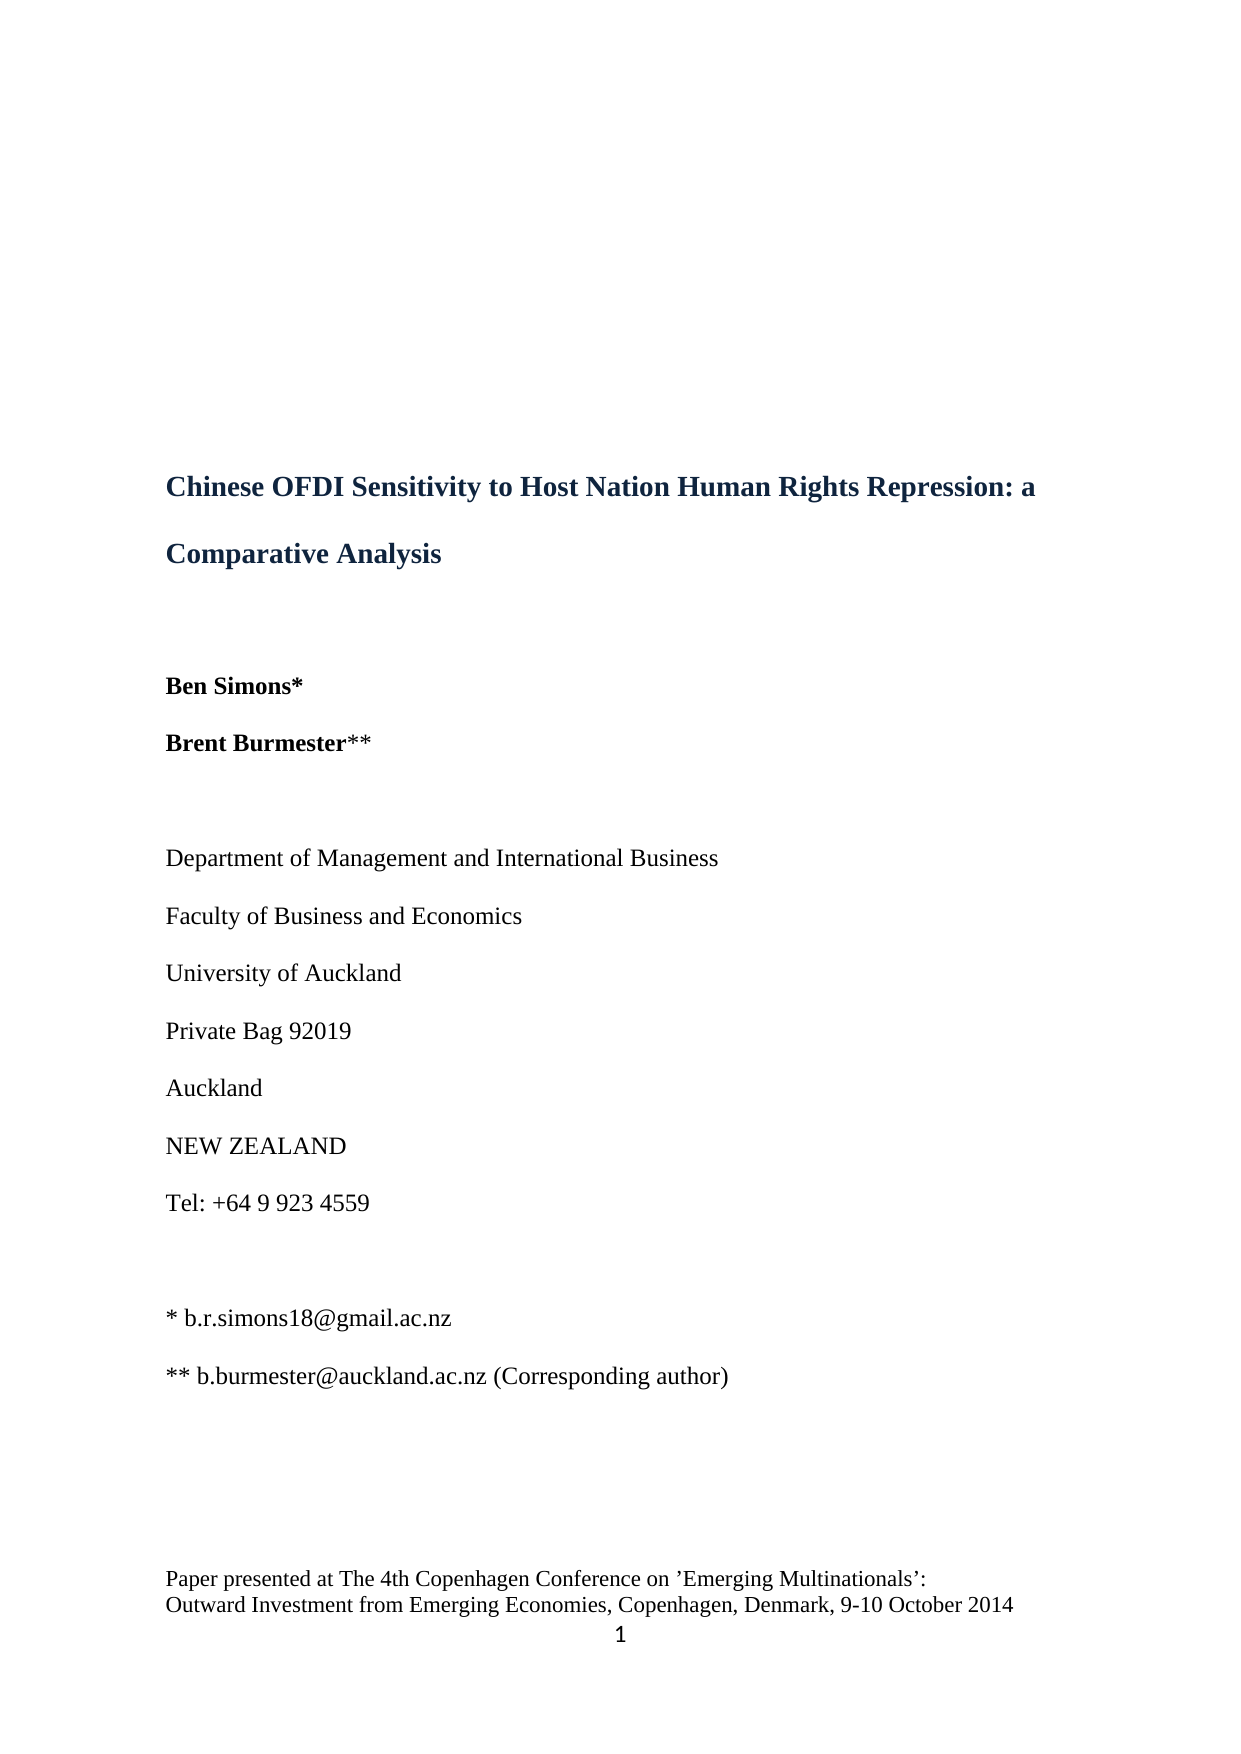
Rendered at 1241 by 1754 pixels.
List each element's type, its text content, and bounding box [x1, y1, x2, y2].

text Auckland [165, 1073, 1075, 1102]
text Brent Burmester** [165, 728, 1075, 757]
text Chinese OFDI Sensitivity to Host Nation Human Rights Repression: a Comparative Analysis [165, 469, 1074, 570]
text Faculty of Business and Economics [165, 901, 1075, 929]
text Ben Simons* [165, 671, 1075, 699]
text Tel: +64 9 923 4559 [165, 1188, 1075, 1217]
text NEW ZEALAND [165, 1131, 1075, 1159]
text * b.r.simons18@gmail.ac.nz [165, 1303, 1075, 1332]
text Department of Management and International Business [165, 843, 1075, 872]
text University of Auckland [165, 958, 1075, 987]
text ** b.burmester@auckland.ac.nz (Corresponding author) [165, 1361, 1075, 1389]
text Private Bag 92019 [165, 1016, 1075, 1044]
